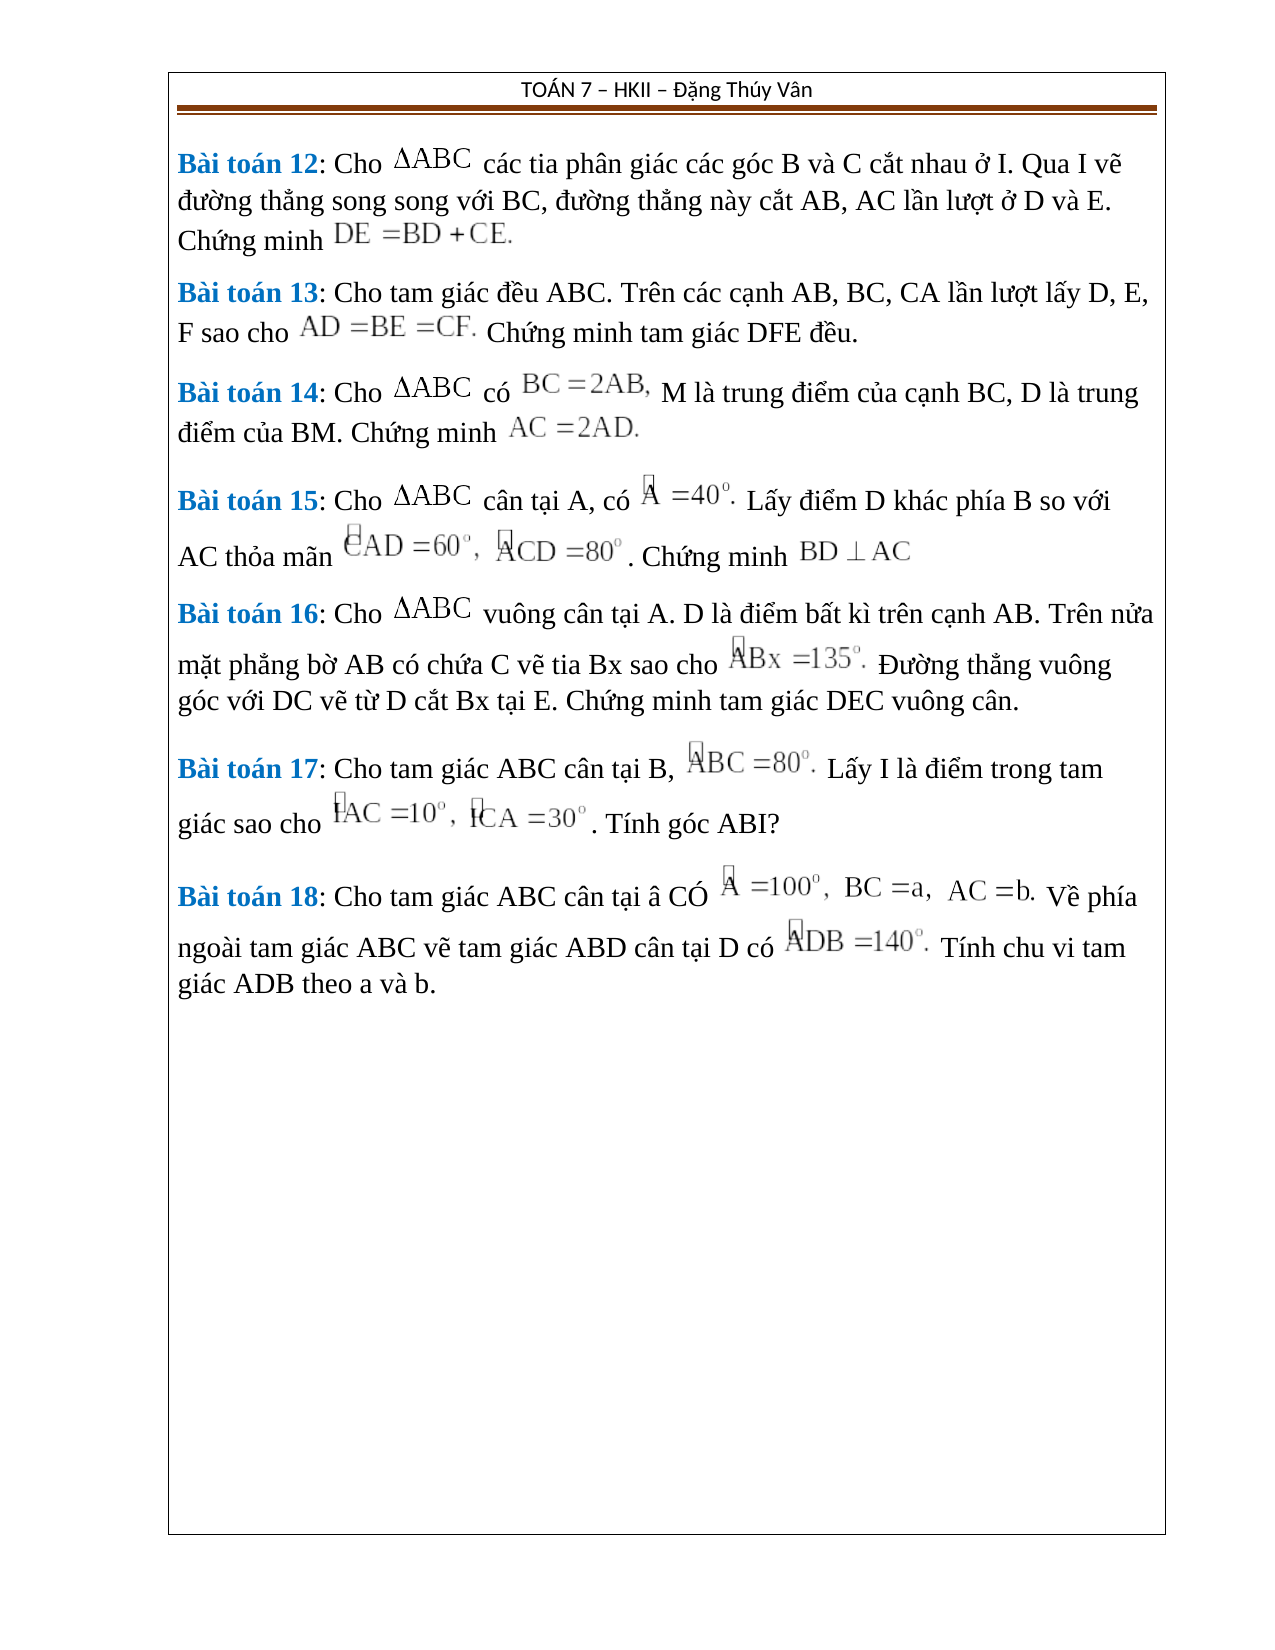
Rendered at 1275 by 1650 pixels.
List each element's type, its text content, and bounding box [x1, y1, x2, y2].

text Bài toán 15: Cho cân tại A, có Lấy điểm D khác phía B so với AC thỏa mãn . Chứng minh [177, 468, 1157, 573]
text Bài toán 16: Cho vuông cân tại A. D là điểm bất kì trên cạnh AB. Trên nửa mặt phẳng bờ AB có chứa C vẽ tia Bx sao cho Đường thẳng vuông góc với DC vẽ từ D cắt Bx tại E. Chứng minh tam giác DEC vuông cân. [177, 592, 1157, 717]
text Bài toán 17: Cho tam giác ABC cân tại B, Lấy I là điểm trong tam giác sao cho . Tính góc ABI? [177, 736, 1157, 840]
text Bài toán 13: Cho tam giác đều ABC. Trên các cạnh AB, BC, CA lần lượt lấy D, E, F sao cho Chứng minh tam giác DFE đều. [177, 276, 1157, 349]
text Bài toán 14: Cho có M là trung điểm của cạnh BC, D là trung điểm của BM. Chứng minh [177, 368, 1157, 449]
text Bài toán 18: Cho tam giác ABC cân tại â CÓ Về phía ngoài tam giác ABC vẽ tam giác ABD cân tại D có Tính chu vi tam giác ADB theo a và b. [177, 859, 1157, 999]
text Bài toán 12: Cho các tia phân giác các góc B và C cắt nhau ở I. Qua I vẽ đường thẳng song song với BC, đường thẳng này cắt AB, AC lần lượt ở D và E. Chứng minh [177, 142, 1157, 256]
